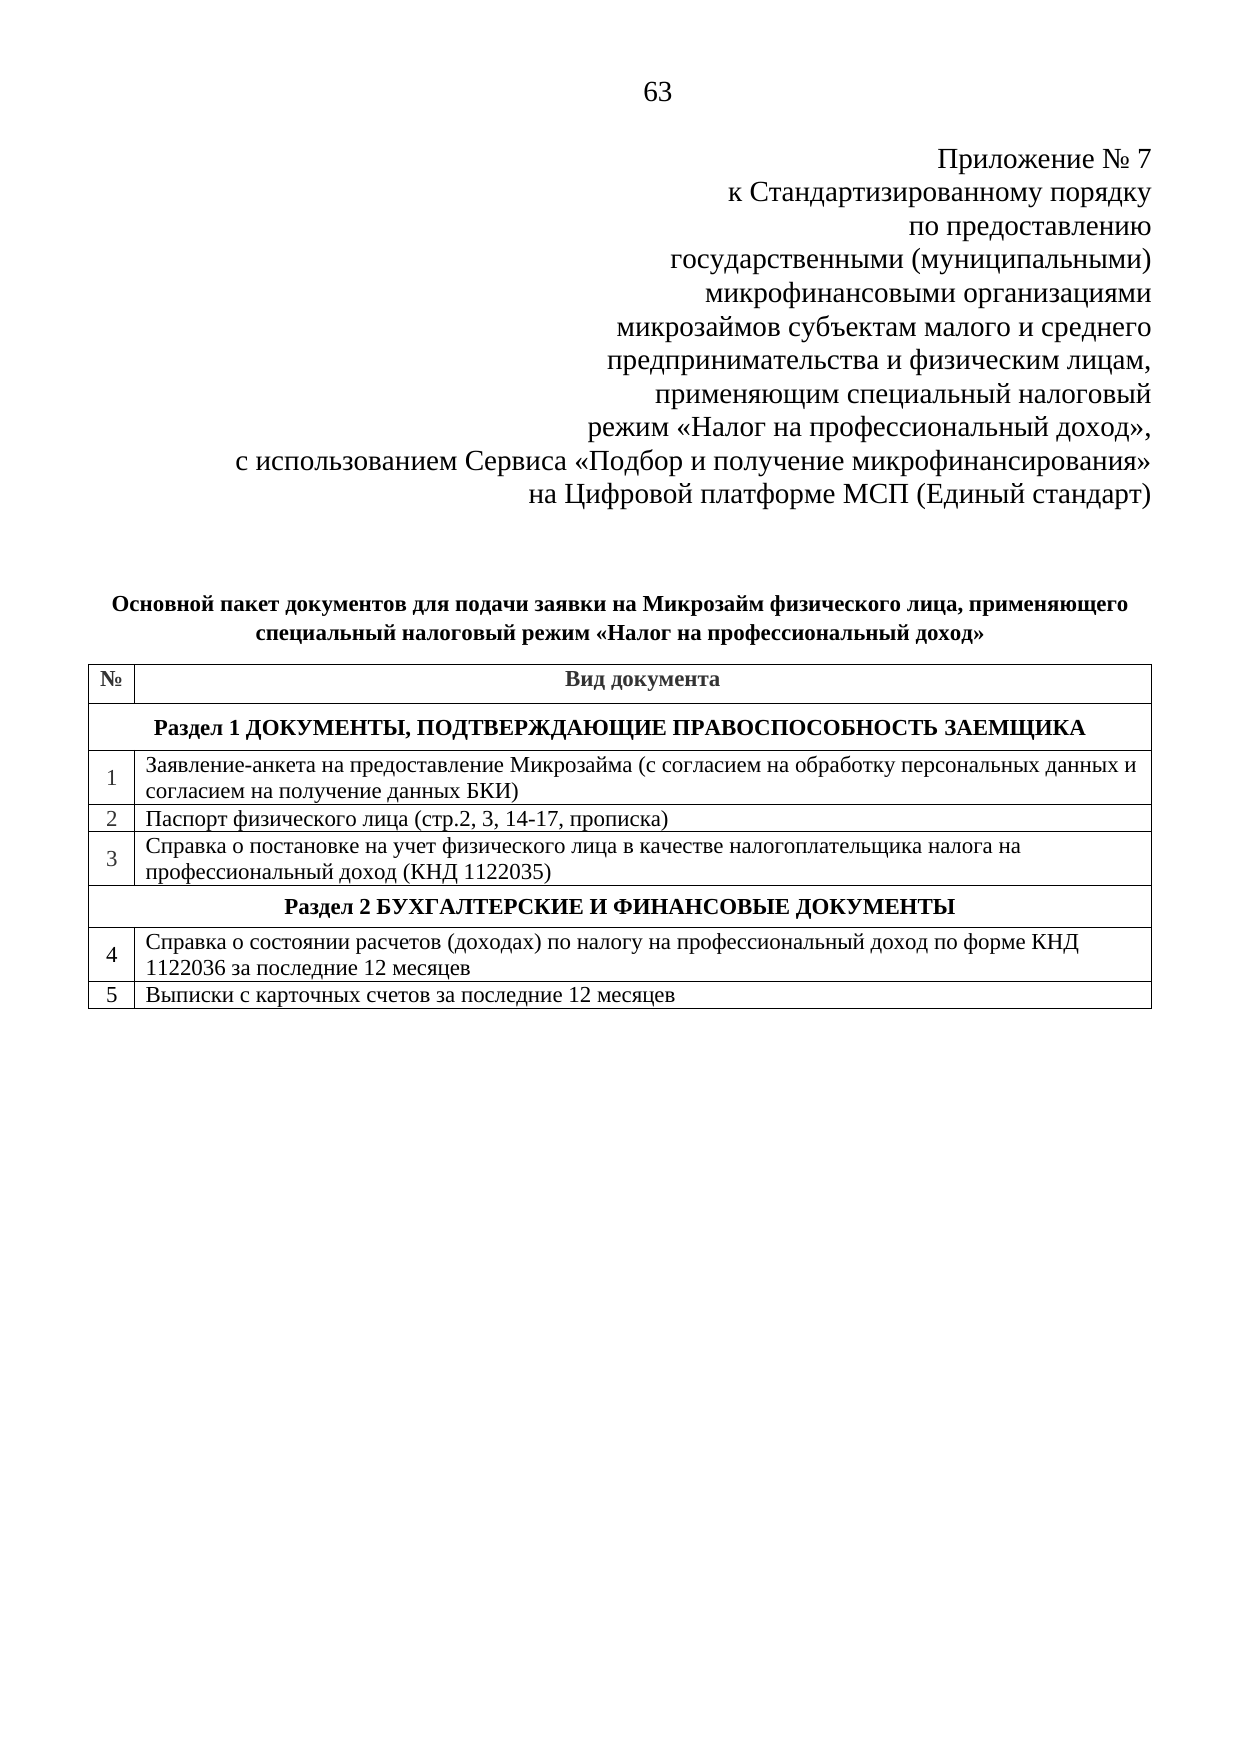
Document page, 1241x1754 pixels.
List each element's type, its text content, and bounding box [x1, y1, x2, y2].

table_cell 4 [89, 928, 134, 981]
text Основной пакет документов для подачи заявки на Микрозайм физического лица, применяющего специальный налоговый режим «Налог на профессиональный доход» [89, 590, 1152, 645]
text по предоставлению [89, 208, 1152, 242]
table_cell Справка о постановке на учет физического лица в качестве налогоплательщика налога на профессиональный доход (КНД 1122035) [135, 832, 1151, 885]
table_cell Заявление-анкета на предоставление Микрозайма (с согласием на обработку персональных данных и согласием на получение данных БКИ) [135, 751, 1151, 803]
table_cell Раздел 2 БУХГАЛТЕРСКИЕ И ФИНАНСОВЫЕ ДОКУМЕНТЫ [89, 886, 1151, 927]
table_cell Паспорт физического лица (стр.2, 3, 14-17, прописка) [135, 805, 1151, 831]
table_cell 2 [89, 805, 134, 831]
table_cell Выписки с карточных счетов за последние 12 месяцев [135, 982, 1151, 1008]
table_header Вид документа [135, 665, 1151, 703]
text предпринимательства и физическим лицам, [89, 342, 1152, 376]
table_header № [89, 665, 134, 703]
text микрофинансовыми организациями [89, 275, 1152, 309]
table_cell 3 [89, 832, 134, 885]
text с использованием Сервиса «Подбор и получение микрофинансирования» [89, 443, 1152, 476]
text Приложение № 7 [89, 141, 1152, 174]
text к Стандартизированному порядку [89, 174, 1152, 208]
text на Цифровой платформе МСП (Единый стандарт) [89, 476, 1152, 510]
table_cell Справка о состоянии расчетов (доходах) по налогу на профессиональный доход по форме КНД 1122036 за последние 12 месяцев [135, 928, 1151, 981]
text режим «Налог на профессиональный доход», [89, 409, 1152, 443]
text государственными (муниципальными) [89, 242, 1152, 275]
text микрозаймов субъектам малого и среднего [89, 309, 1152, 342]
table_cell Раздел 1 ДОКУМЕНТЫ, ПОДТВЕРЖДАЮЩИЕ ПРАВОСПОСОБНОСТЬ ЗАЕМЩИКА [89, 704, 1151, 750]
table_cell 5 [89, 982, 134, 1008]
text применяющим специальный налоговый [89, 376, 1152, 409]
table_cell 1 [89, 751, 134, 803]
